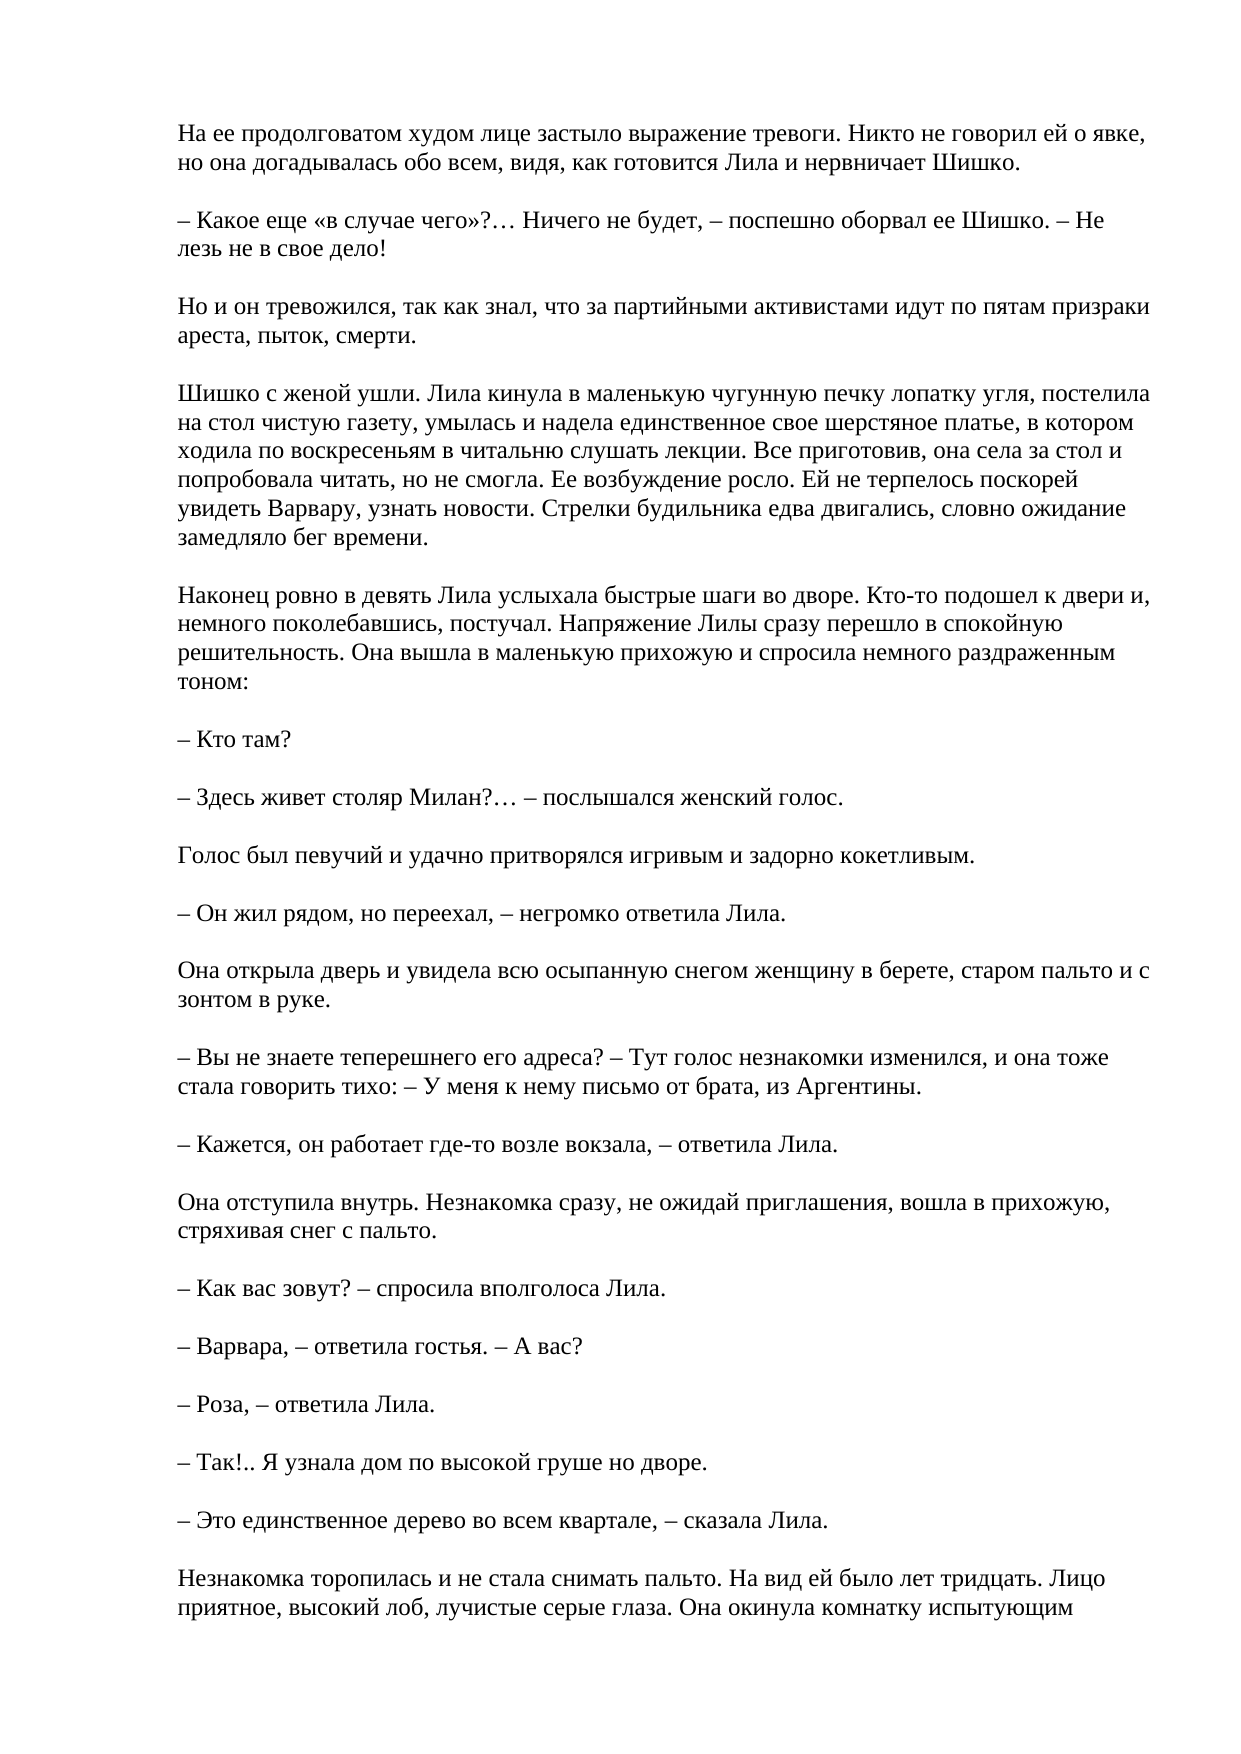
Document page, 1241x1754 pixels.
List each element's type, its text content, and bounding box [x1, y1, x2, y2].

text – Он жил рядом, но переехал, – негромко ответила Лила. [177, 898, 1152, 926]
text Голос был певучий и удачно притворялся игривым и задорно кокетливым. [177, 840, 1152, 868]
text – Вы не знаете теперешнего его адреса? – Тут голос незнакомки изменился, и она тоже стала говорить тихо: – У меня к нему письмо от брата, из Аргентины. [177, 1042, 1152, 1100]
text – Это единственное дерево во всем квартале, – сказала Лила. [177, 1505, 1152, 1534]
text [177, 1563, 1152, 1621]
text – Варвара, – ответила гостья. – А вас? [177, 1331, 1152, 1360]
text – Как вас зовут? – спросила вполголоса Лила. [177, 1273, 1152, 1302]
text На ее продолговатом худом лице застыло выражение тревоги. Никто не говорил ей о явке, но она догадывалась обо всем, видя, как готовится Лила и нервничает Шишко. [177, 118, 1152, 176]
text Она открыла дверь и увидела всю осыпанную снегом женщину в берете, старом пальто и с зонтом в руке. [177, 956, 1152, 1013]
text – Здесь живет столяр Милан?… – послышался женский голос. [177, 782, 1152, 811]
text – Так!.. Я узнала дом по высокой груше но дворе. [177, 1447, 1152, 1476]
text Но и он тревожился, так как знал, что за партийными активистами идут по пятам призраки ареста, пыток, смерти. [177, 291, 1152, 349]
text – Какое еще «в случае чего»?… Ничего не будет, – поспешно оборвал ее Шишко. – Не лезь не в свое дело! [177, 205, 1152, 262]
text Шишко с женой ушли. Лила кинула в маленькую чугунную печку лопатку угля, постелила на стол чистую газету, умылась и надела единственное свое шерстяное платье, в котором ходила по воскресеньям в читальню слушать лекции. Все приготовив, она села за стол и попробовала читать, но не смогла. Ее возбуждение росло. Ей не терпелось поскорей увидеть Варвару, узнать новости. Стрелки будильника едва двигались, словно ожидание замедляло бег времени. [177, 378, 1152, 551]
text Она отступила внутрь. Незнакомка сразу, не ожидай приглашения, вошла в прихожую, стряхивая снег с пальто. [177, 1187, 1152, 1244]
text – Роза, – ответила Лила. [177, 1389, 1152, 1418]
text – Кто там? [177, 724, 1152, 753]
text Наконец ровно в девять Лила услыхала быстрые шаги во дворе. Кто-то подошел к двери и, немного поколебавшись, постучал. Напряжение Лилы сразу перешло в спокойную решительность. Она вышла в маленькую прихожую и спросила немного раздраженным тоном: [177, 580, 1152, 695]
text – Кажется, он работает где-то возле вокзала, – ответила Лила. [177, 1129, 1152, 1158]
